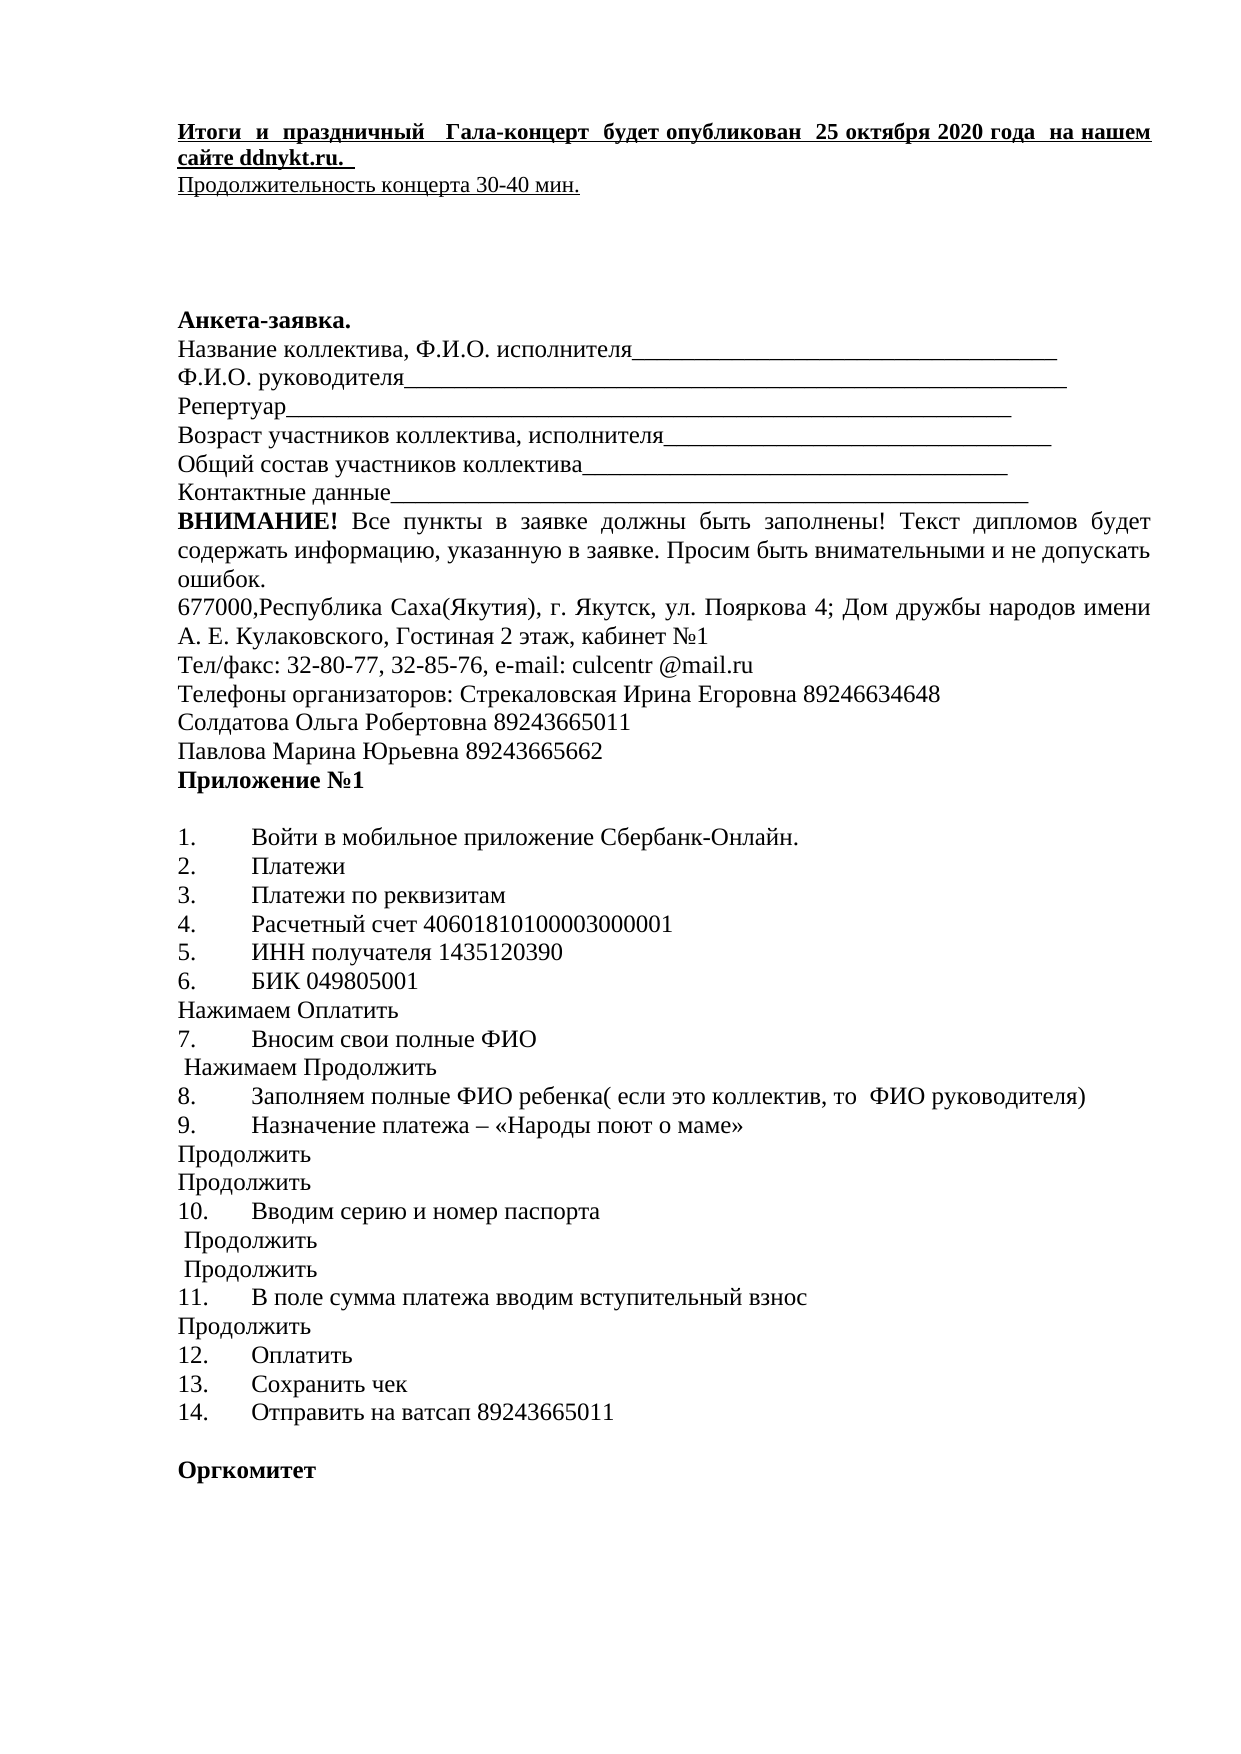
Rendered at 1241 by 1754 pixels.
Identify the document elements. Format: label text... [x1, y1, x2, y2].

text 8. Заполняем полные ФИО ребенка( если это коллектив, то ФИО руководителя) [177, 1081, 1152, 1110]
text 5. ИНН получателя 1435120390 [177, 937, 1152, 966]
text 12. Оплатить [177, 1340, 1152, 1369]
text Продолжить [177, 1167, 1152, 1196]
text Нажимаем Продолжить [177, 1052, 1152, 1081]
text Продолжить [177, 1254, 1152, 1282]
text Название коллектива, Ф.И.О. исполнителя__________________________________ [177, 334, 1152, 362]
text ВНИМАНИЕ! Все пункты в заявке должны быть заполнены! Текст дипломов будет содержать информацию, указанную в заявке. Просим быть внимательными и не допускать ошибок. [177, 506, 1152, 592]
text 677000,Республика Саха(Якутия), г. Якутск, ул. Пояркова 4; Дом дружбы народов имени А. Е. Кулаковского, Гостиная 2 этаж, кабинет №1 [177, 592, 1152, 650]
text Приложение №1 [177, 765, 1152, 794]
text Ф.И.О. руководителя_____________________________________________________ [177, 362, 1152, 391]
text Итоги и праздничный Гала-концерт будет опубликован 25 октября 2020 года на нашем сайте ddnykt.ru. [177, 142, 1152, 171]
text 10. Вводим серию и номер паспорта [177, 1196, 1152, 1225]
text Тел/факс: 32-80-77, 32-85-76, e-mail: culcentr @mail.ru [177, 650, 1152, 679]
text 14. Отправить на ватсап 89243665011 [177, 1397, 1152, 1426]
text Итоги и праздничный Гала-концерт будет опубликован 25 октября 2020 года на нашем сайте ddnykt.ru. [177, 118, 1152, 141]
text 6. БИК 049805001 [177, 966, 1152, 995]
text Репертуар__________________________________________________________ [177, 391, 1152, 420]
text 3. Платежи по реквизитам [177, 880, 1152, 909]
text Возраст участников коллектива, исполнителя_______________________________ [177, 420, 1152, 449]
text Общий состав участников коллектива__________________________________ [177, 449, 1152, 477]
text 11. В поле сумма платежа вводим вступительный взнос [177, 1282, 1152, 1311]
text Телефоны организаторов: Стрекаловская Ирина Егоровна 89246634648 [177, 679, 1152, 707]
text Продолжить [177, 1311, 1152, 1340]
text Оргкомитет [177, 1455, 1152, 1484]
text Продолжить [177, 1139, 1152, 1167]
text 7. Вносим свои полные ФИО [177, 1024, 1152, 1052]
text Анкета-заявка. [177, 305, 1152, 334]
text Нажимаем Оплатить [177, 995, 1152, 1024]
text Продолжить [177, 1225, 1152, 1254]
text 4. Расчетный счет 40601810100003000001 [177, 909, 1152, 937]
text 13. Сохранить чек [177, 1369, 1152, 1397]
text Солдатова Ольга Робертовна 89243665011 [177, 707, 1152, 736]
text 9. Назначение платежа – «Народы поют о маме» [177, 1110, 1152, 1139]
text Контактные данные___________________________________________________ [177, 477, 1152, 506]
text Продолжительность концерта 30-40 мин. [177, 171, 1152, 197]
text 2. Платежи [177, 851, 1152, 880]
text 1. Войти в мобильное приложение Сбербанк-Онлайн. [177, 822, 1152, 851]
text Павлова Марина Юрьевна 89243665662 [177, 736, 1152, 765]
